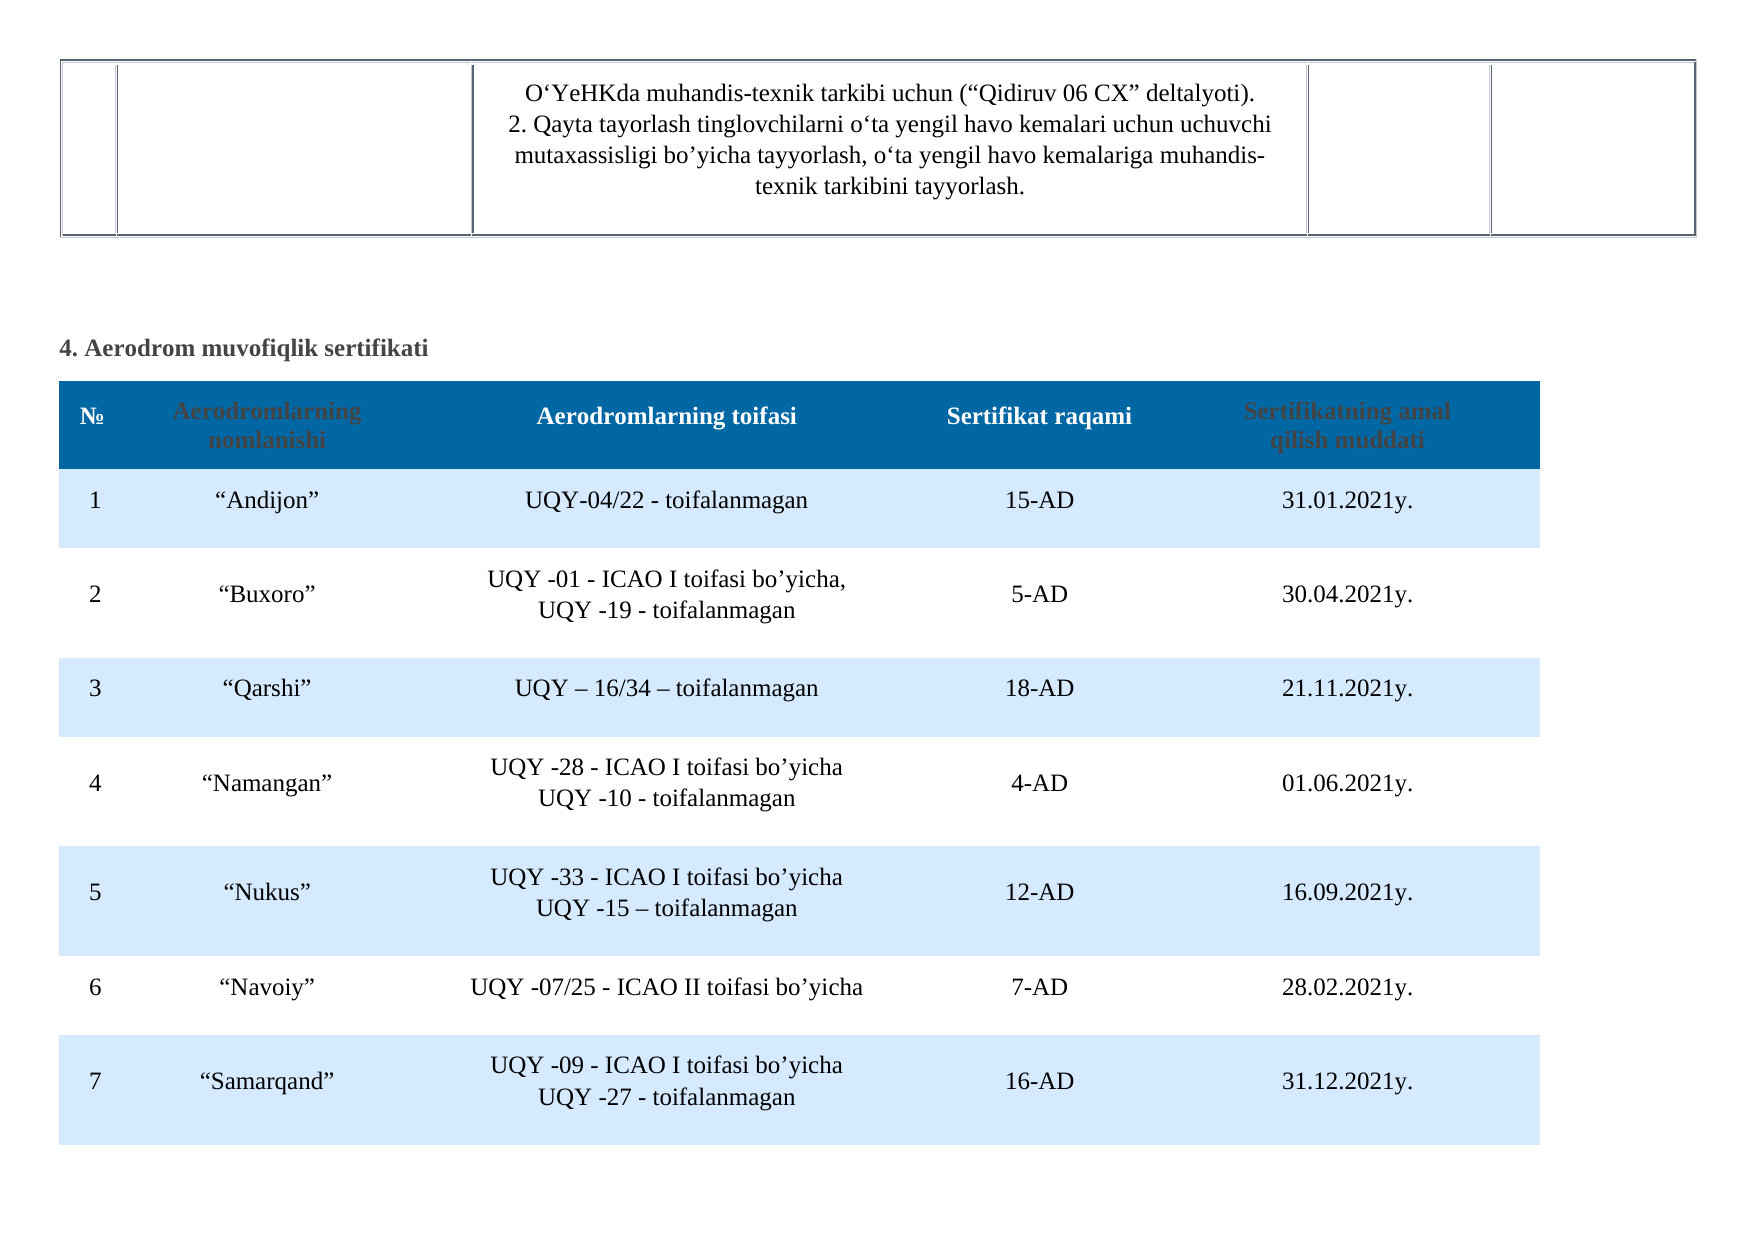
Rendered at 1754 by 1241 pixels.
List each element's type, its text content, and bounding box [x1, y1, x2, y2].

table_header Sertifikatning amal qilish muddati [1154, 381, 1540, 469]
table_cell UQY -07/25 - ICAO II toifasi bo’yicha [409, 956, 924, 1035]
table_cell “Nukus” [125, 846, 409, 956]
table_cell “Andijon” [125, 469, 409, 548]
table_header Aerodromlarning nomlanishi [125, 381, 409, 469]
table_cell 21.11.2021y. [1154, 658, 1540, 737]
table_cell 1 [59, 469, 125, 548]
table_cell 10.10.2022y. [1491, 63, 1694, 234]
table_cell 01.06.2021y. [1154, 737, 1540, 846]
table_cell “Samarqand” [125, 1035, 409, 1145]
table_cell UQY -01 - ICAO I toifasi bo’yicha, UQY -19 - toifalanmagan [409, 548, 924, 658]
table_cell 3 [59, 658, 125, 737]
table_cell 16.09.2021y. [1154, 846, 1540, 956]
table_cell 7-AD [924, 956, 1154, 1035]
table_cell UQY -33 - ICAO I toifasi bo’yicha UQY -15 – toifalanmagan [409, 846, 924, 956]
table_cell 7 [59, 1035, 125, 1145]
table_cell “Navoiy” [125, 956, 409, 1035]
table_cell 5 [59, 846, 125, 956]
table_cell 5-AD [924, 548, 1154, 658]
table_cell 5-son O' [1308, 63, 1491, 234]
table_cell 28.02.2021y. [1154, 956, 1540, 1035]
table_cell “Namangan” [125, 737, 409, 846]
table_cell 31.01.2021y. [1154, 469, 1540, 548]
text 4. Aerodrom muvofiqlik sertifikati [59, 333, 1695, 362]
table_cell 16-AD [924, 1035, 1154, 1145]
table_cell 15-AD [924, 469, 1154, 548]
table_cell “Buxoro” [125, 548, 409, 658]
table_cell 2 [59, 548, 125, 658]
table_header Sertifikat raqami [924, 381, 1154, 469]
table_cell 4-AD [924, 737, 1154, 846]
table_cell 12-AD [924, 846, 1154, 956]
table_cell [116, 61, 472, 234]
table_cell 6 [59, 956, 125, 1035]
table_cell 2 [63, 63, 116, 234]
table_cell 4 [59, 737, 125, 846]
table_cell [472, 63, 1308, 234]
table_cell UQY-04/22 - toifalanmagan [409, 469, 924, 548]
table_cell 31.12.2021y. [1154, 1035, 1540, 1145]
table_cell “Qarshi” [125, 658, 409, 737]
table_cell UQY -28 - ICAO I toifasi bo’yicha UQY -10 - toifalanmagan [409, 737, 924, 846]
table_header Aerodromlarning toifasi [409, 381, 924, 469]
table_cell 30.04.2021y. [1154, 548, 1540, 658]
table_cell UQY -09 - ICAO I toifasi bo’yicha UQY -27 - toifalanmagan [409, 1035, 924, 1145]
table_cell 18-AD [924, 658, 1154, 737]
table_cell UQY – 16/34 – toifalanmagan [409, 658, 924, 737]
table_header № [59, 381, 125, 469]
